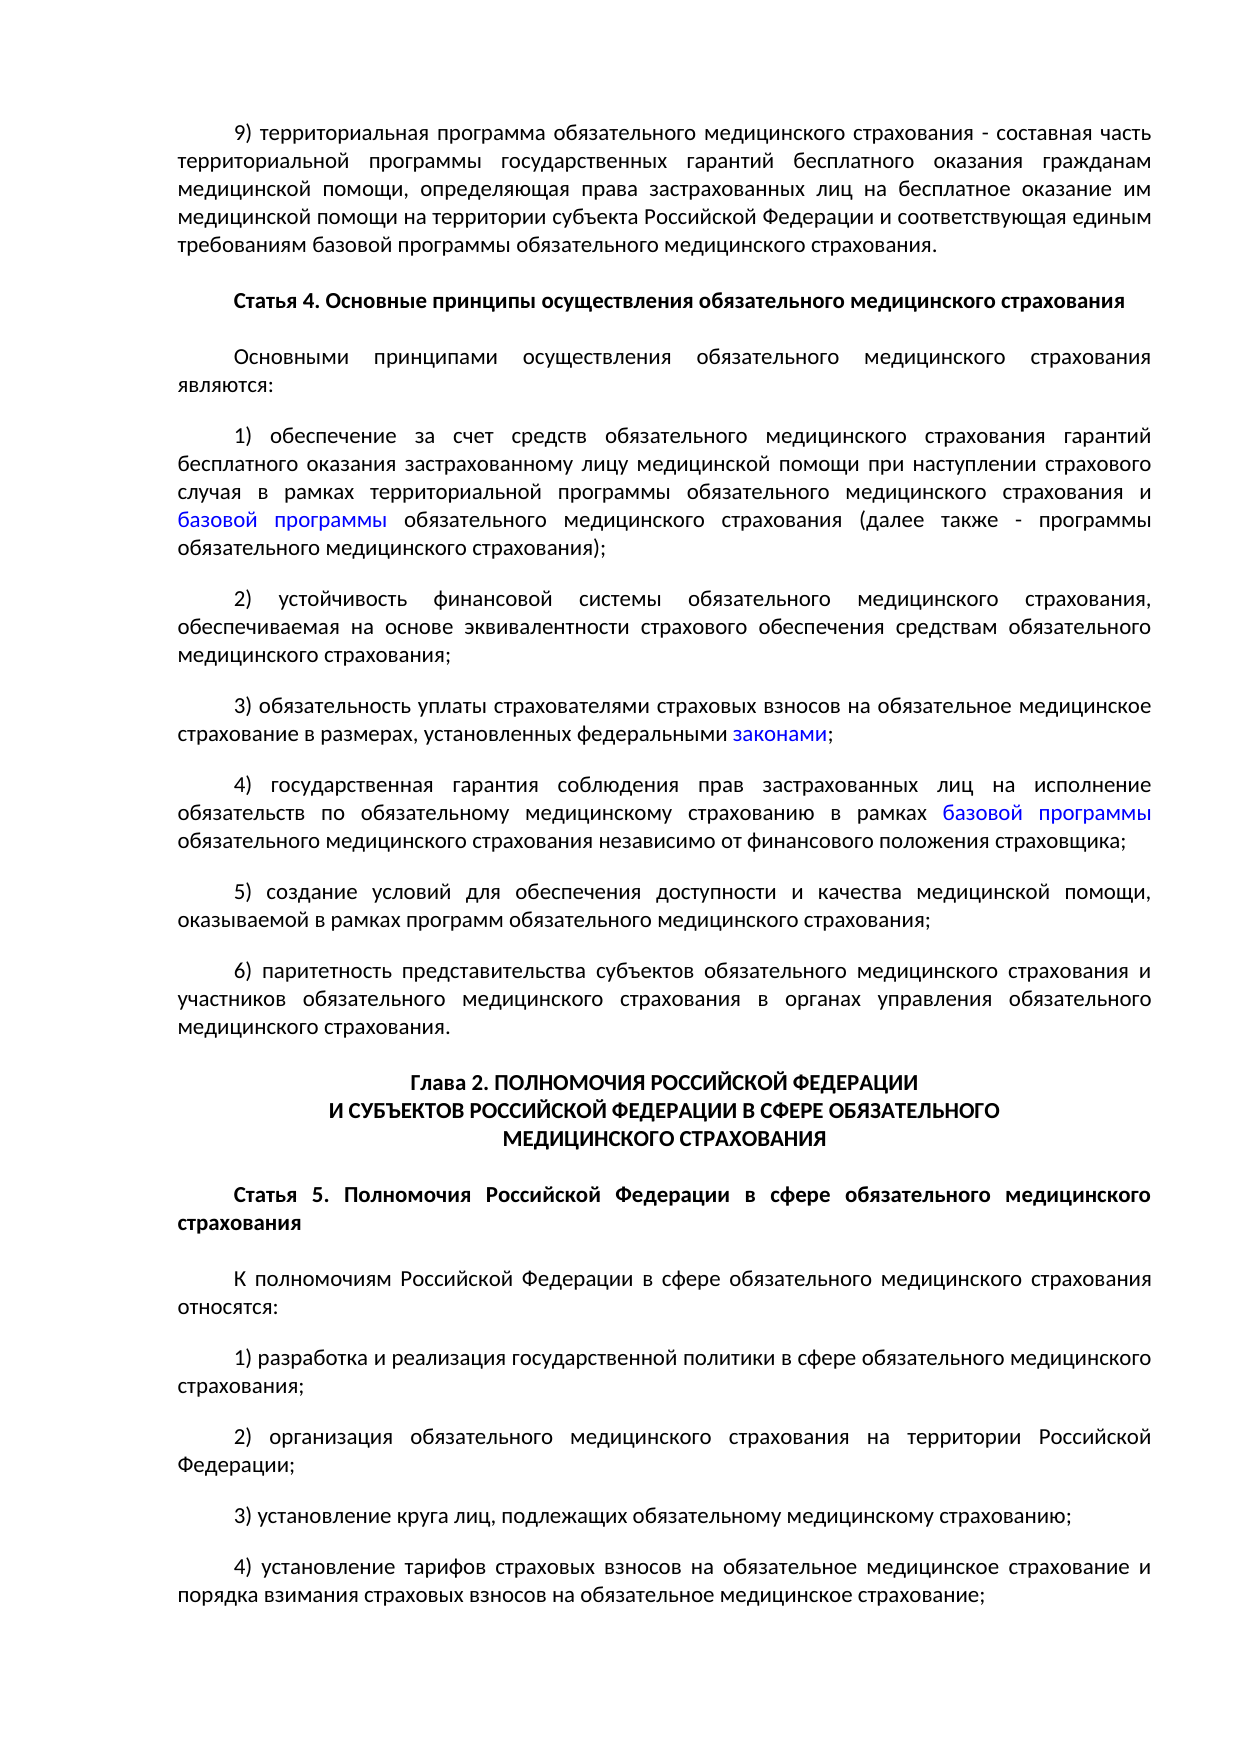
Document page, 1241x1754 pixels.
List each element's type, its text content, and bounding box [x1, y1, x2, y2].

text К полномочиям Российской Федерации в сфере обязательного медицинского страхования относятся: [177, 1264, 1152, 1320]
text 1) разработка и реализация государственной политики в сфере обязательного медицинского страхования; [177, 1343, 1152, 1399]
text 4) государственная гарантия соблюдения прав застрахованных лиц на исполнение обязательств по обязательному медицинскому страхованию в рамках базовой программы обязательного медицинского страхования независимо от финансового положения страховщика; [177, 770, 1152, 854]
title Статья 4. Основные принципы осуществления обязательного медицинского страхования [177, 286, 1152, 314]
text 9) территориальная программа обязательного медицинского страхования - составная часть территориальной программы государственных гарантий бесплатного оказания гражданам медицинской помощи, определяющая права застрахованных лиц на бесплатное оказание им медицинской помощи на территории субъекта Российской Федерации и соответствующая единым требованиям базовой программы обязательного медицинского страхования. [177, 118, 1152, 258]
text 3) обязательность уплаты страхователями страховых взносов на обязательное медицинское страхование в размерах, установленных федеральными законами; [177, 691, 1152, 747]
title И СУБЪЕКТОВ РОССИЙСКОЙ ФЕДЕРАЦИИ В СФЕРЕ ОБЯЗАТЕЛЬНОГО [177, 1096, 1152, 1124]
title Глава 2. ПОЛНОМОЧИЯ РОССИЙСКОЙ ФЕДЕРАЦИИ [177, 1068, 1152, 1096]
text 4) установление тарифов страховых взносов на обязательное медицинское страхование и порядка взимания страховых взносов на обязательное медицинское страхование; [177, 1552, 1152, 1608]
text 5) создание условий для обеспечения доступности и качества медицинской помощи, оказываемой в рамках программ обязательного медицинского страхования; [177, 877, 1152, 933]
text 6) паритетность представительства субъектов обязательного медицинского страхования и участников обязательного медицинского страхования в органах управления обязательного медицинского страхования. [177, 956, 1152, 1040]
text 2) устойчивость финансовой системы обязательного медицинского страхования, обеспечиваемая на основе эквивалентности страхового обеспечения средствам обязательного медицинского страхования; [177, 584, 1152, 668]
title Статья 5. Полномочия Российской Федерации в сфере обязательного медицинского страхования [177, 1180, 1152, 1236]
text 1) обеспечение за счет средств обязательного медицинского страхования гарантий бесплатного оказания застрахованному лицу медицинской помощи при наступлении страхового случая в рамках территориальной программы обязательного медицинского страхования и базовой программы обязательного медицинского страхования (далее также - программы обязательного медицинского страхования); [177, 421, 1152, 561]
text 2) организация обязательного медицинского страхования на территории Российской Федерации; [177, 1422, 1152, 1478]
text Основными принципами осуществления обязательного медицинского страхования являются: [177, 342, 1152, 398]
title МЕДИЦИНСКОГО СТРАХОВАНИЯ [177, 1124, 1152, 1152]
text 3) установление круга лиц, подлежащих обязательному медицинскому страхованию; [177, 1501, 1152, 1529]
